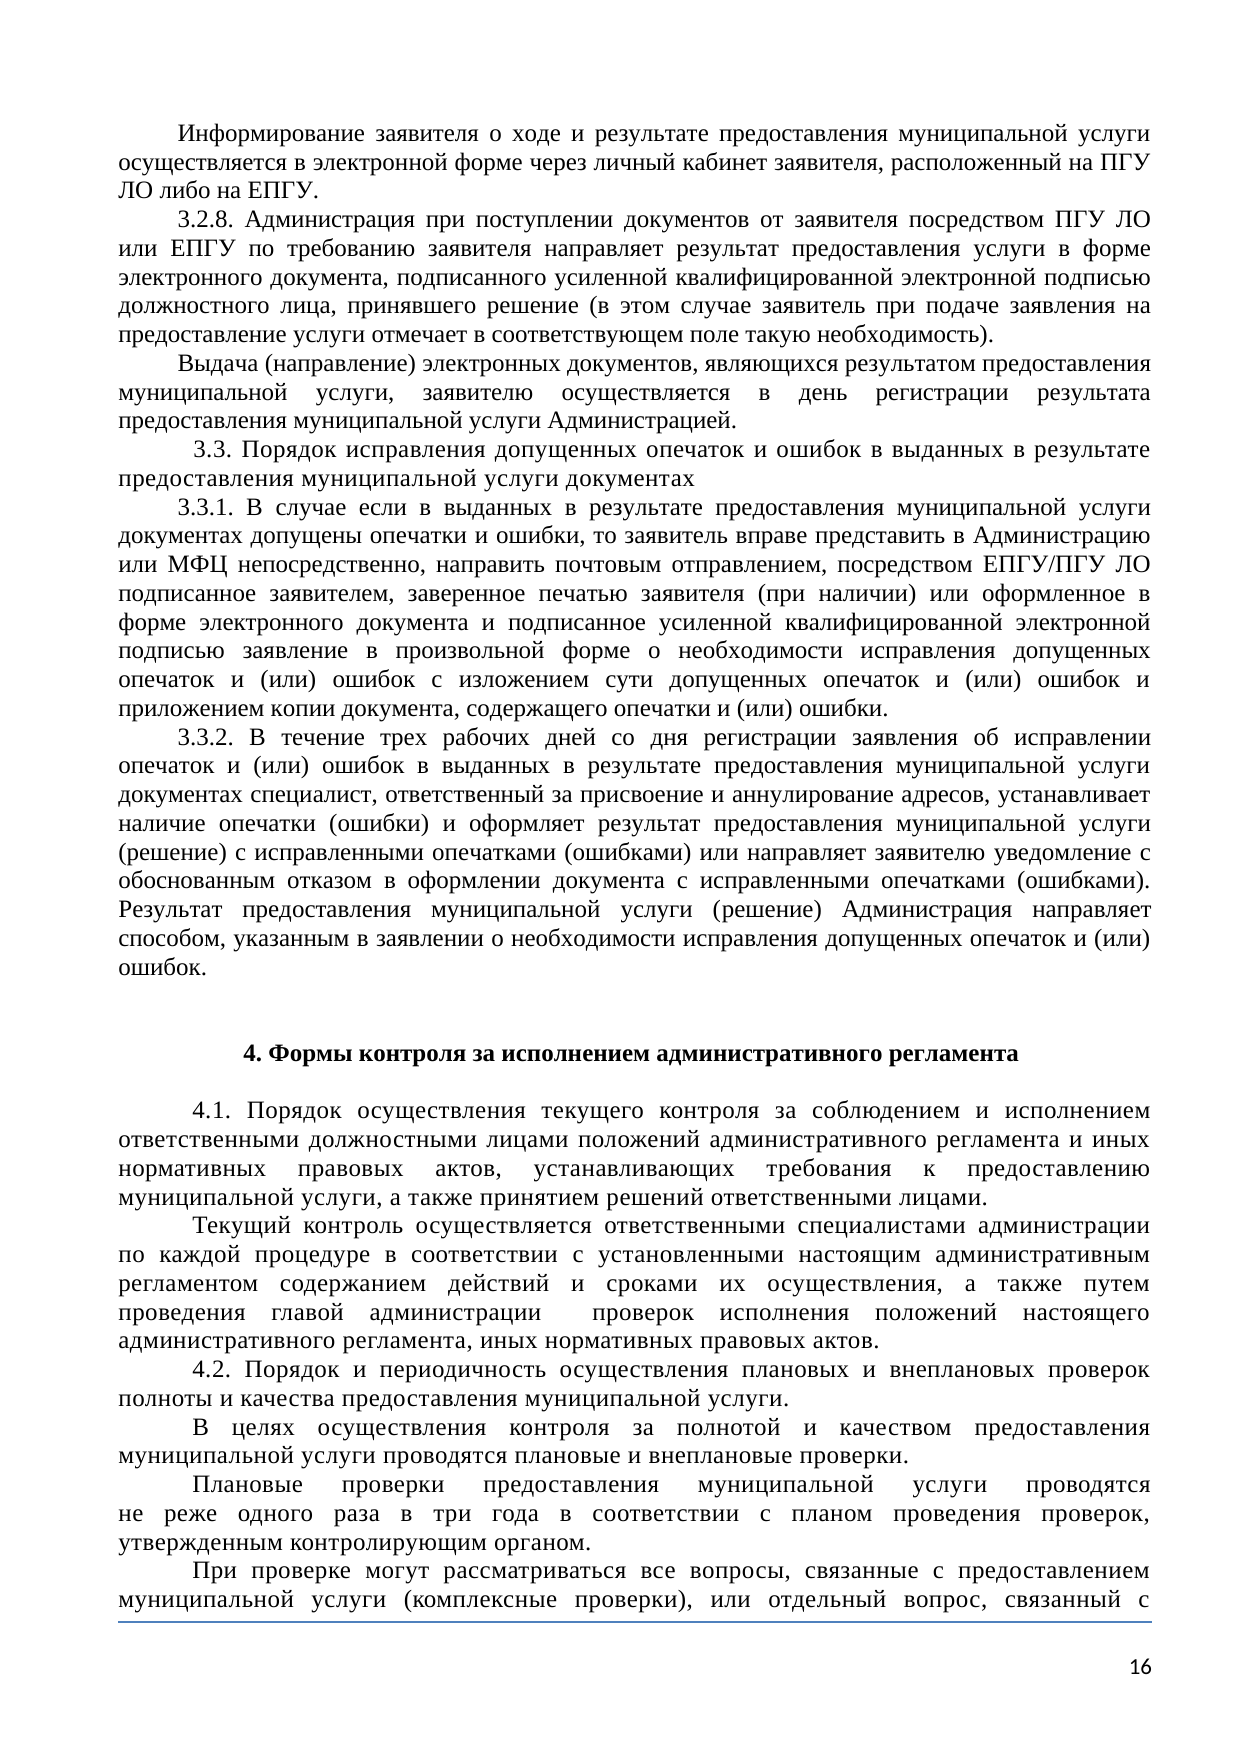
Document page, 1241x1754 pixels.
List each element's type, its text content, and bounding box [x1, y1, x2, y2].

title 4.1. Порядок осуществления текущего контроля за соблюдением и исполнением ответственными должностными лицами положений административного регламента и иных нормативных правовых актов, устанавливающих требования к предоставлению муниципальной услуги, а также принятием решений ответственными лицами. [118, 1096, 1152, 1211]
text Выдача (направление) электронных документов, являющихся результатом предоставления муниципальной услуги, заявителю осуществляется в день регистрации результата предоставления муниципальной услуги Администрацией. [118, 348, 1152, 434]
title Текущий контроль осуществляется ответственными специалистами администрации по каждой процедуре в соответствии с установленными настоящим административным регламентом содержанием действий и сроками их осуществления, а также путем проведения главой администрации проверок исполнения положений настоящего административного регламента, иных нормативных правовых актов. [118, 1211, 1152, 1354]
title Плановые проверки предоставления муниципальной услуги проводятся не реже одного раза в три года в соответствии с планом проведения проверок, утвержденным контролирующим органом. [118, 1469, 1152, 1556]
text 3.3. Порядок исправления допущенных опечаток и ошибок в выданных в результате предоставления муниципальной услуги документах [118, 434, 1152, 492]
title В целях осуществления контроля за полнотой и качеством предоставления муниципальной услуги проводятся плановые и внеплановые проверки. [118, 1412, 1152, 1469]
text 4. Формы контроля за исполнением административного регламента [118, 1038, 1152, 1067]
text 3.3.2. В течение трех рабочих дней со дня регистрации заявления об исправлении опечаток и (или) ошибок в выданных в результате предоставления муниципальной услуги документах специалист, ответственный за присвоение и аннулирование адресов, устанавливает наличие опечатки (ошибки) и оформляет результат предоставления муниципальной услуги (решение) с исправленными опечатками (ошибками) или направляет заявителю уведомление с обоснованным отказом в оформлении документа с исправленными опечатками (ошибками). Результат предоставления муниципальной услуги (решение) Администрация направляет способом, указанным в заявлении о необходимости исправления допущенных опечаток и (или) ошибок. [118, 722, 1152, 981]
text 3.2.8. Администрация при поступлении документов от заявителя посредством ПГУ ЛО или ЕПГУ по требованию заявителя направляет результат предоставления услуги в форме электронного документа, подписанного усиленной квалифицированной электронной подписью должностного лица, принявшего решение (в этом случае заявитель при подаче заявления на предоставление услуги отмечает в соответствующем поле такую необходимость). [118, 204, 1152, 348]
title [118, 1556, 1152, 1621]
title 4.2. Порядок и периодичность осуществления плановых и внеплановых проверок полноты и качества предоставления муниципальной услуги. [118, 1354, 1152, 1412]
text 3.3.1. В случае если в выданных в результате предоставления муниципальной услуги документах допущены опечатки и ошибки, то заявитель вправе представить в Администрацию или МФЦ непосредственно, направить почтовым отправлением, посредством ЕПГУ/ПГУ ЛО подписанное заявителем, заверенное печатью заявителя (при наличии) или оформленное в форме электронного документа и подписанное усиленной квалифицированной электронной подписью заявление в произвольной форме о необходимости исправления допущенных опечаток и (или) ошибок с изложением сути допущенных опечаток и (или) ошибок и приложением копии документа, содержащего опечатки и (или) ошибки. [118, 492, 1152, 722]
text Информирование заявителя о ходе и результате предоставления муниципальной услуги осуществляется в электронной форме через личный кабинет заявителя, расположенный на ПГУ ЛО либо на ЕПГУ. [118, 118, 1152, 204]
